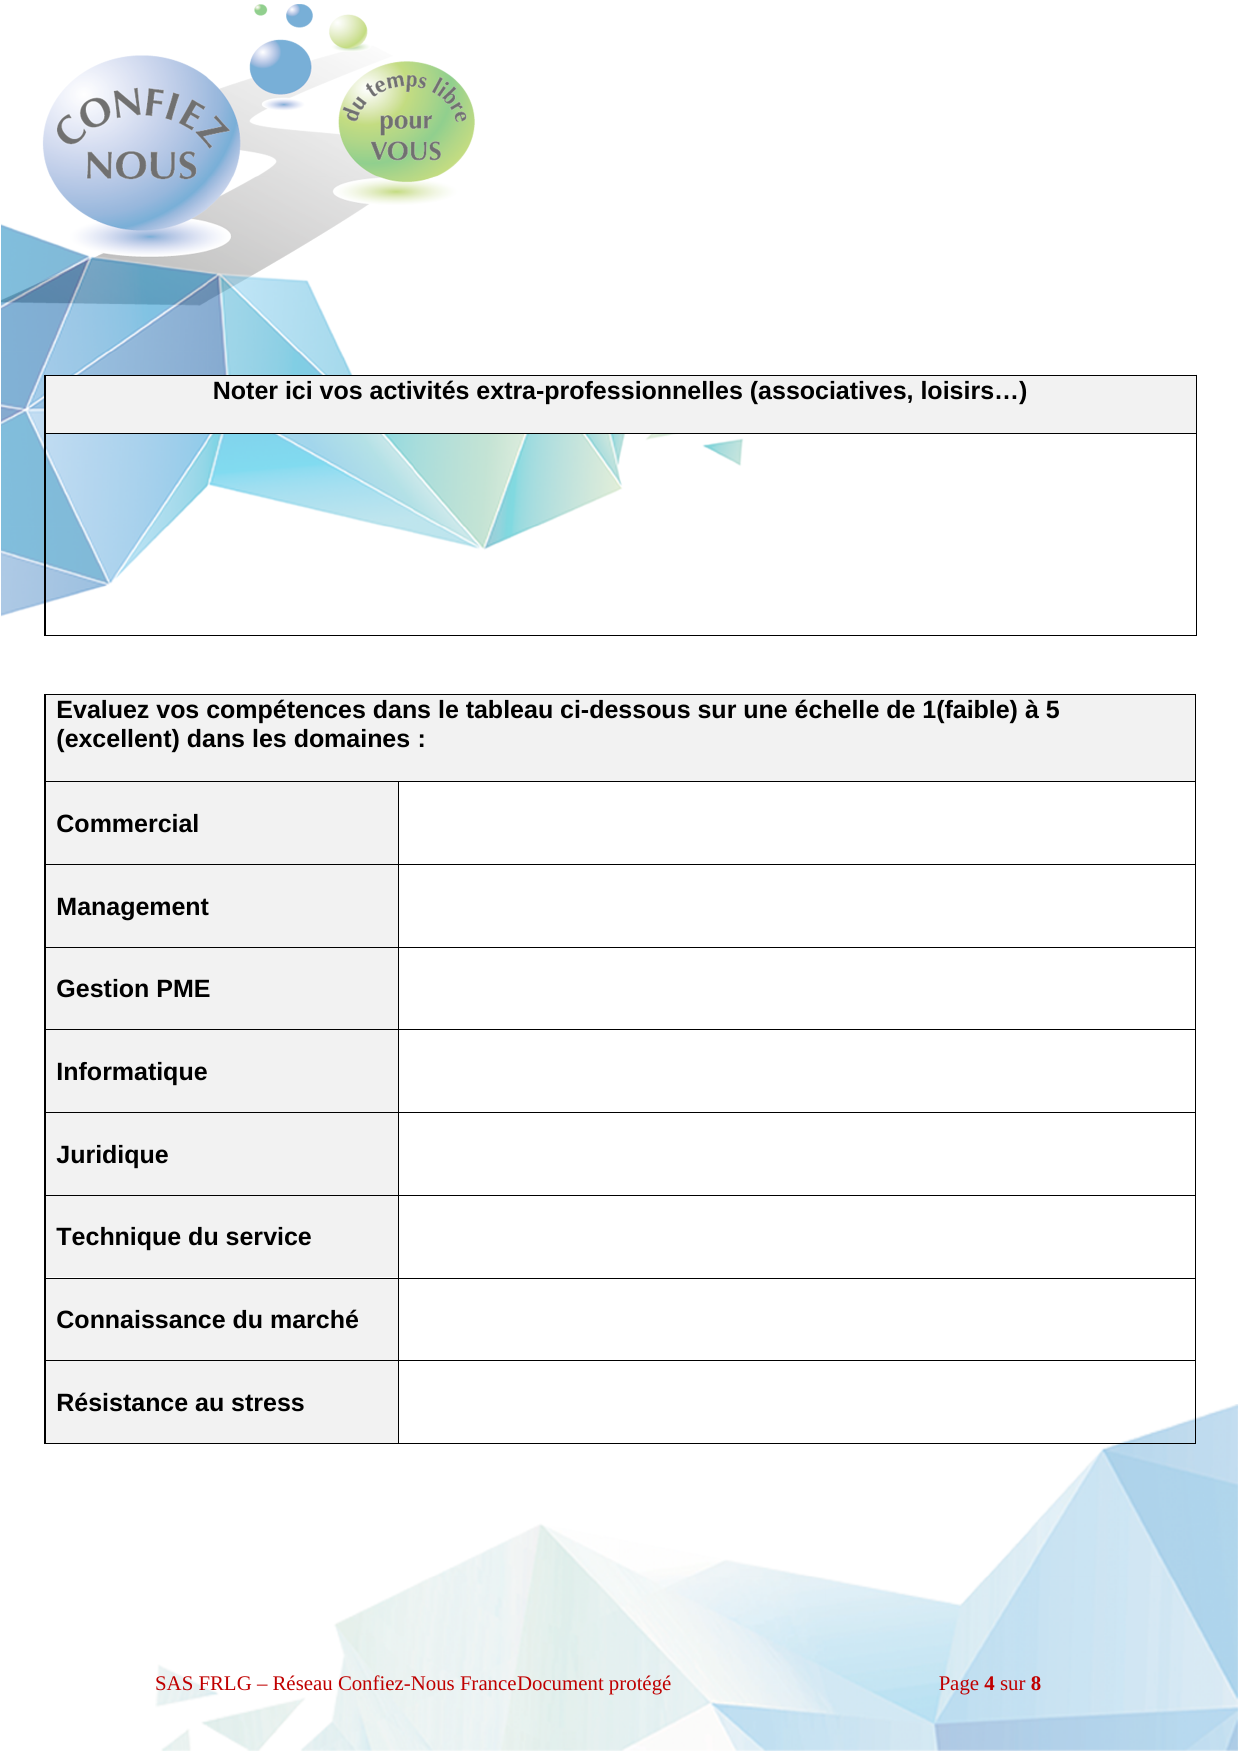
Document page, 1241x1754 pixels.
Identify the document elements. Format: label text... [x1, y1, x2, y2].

table_cell [399, 782, 1195, 864]
table_cell [399, 1361, 1195, 1443]
table_cell [399, 1030, 1195, 1112]
table_cell Gestion PME [46, 948, 398, 1029]
table_header Evaluez vos compétences dans le tableau ci-dessous sur une échelle de 1(faible) à 5 (excellent) dans les domaines : [46, 695, 1195, 781]
table_cell Commercial [46, 782, 398, 864]
table_cell [399, 1113, 1195, 1195]
table_header Noter ici vos activités extra-professionnelles (associatives, loisirs…) [46, 376, 1196, 433]
table_cell Connaissance du marché [46, 1279, 398, 1360]
table_cell [46, 434, 1196, 635]
table_cell [399, 948, 1195, 1029]
table_cell Informatique [46, 1030, 398, 1112]
picture [1, 2, 1238, 1751]
table_cell Technique du service [46, 1196, 398, 1277]
table_cell Management [46, 865, 398, 947]
table_cell Juridique [46, 1113, 398, 1195]
table_cell Résistance au stress [46, 1361, 398, 1443]
table_cell [399, 1196, 1195, 1277]
table_cell [399, 1279, 1195, 1360]
table_cell [399, 865, 1195, 947]
